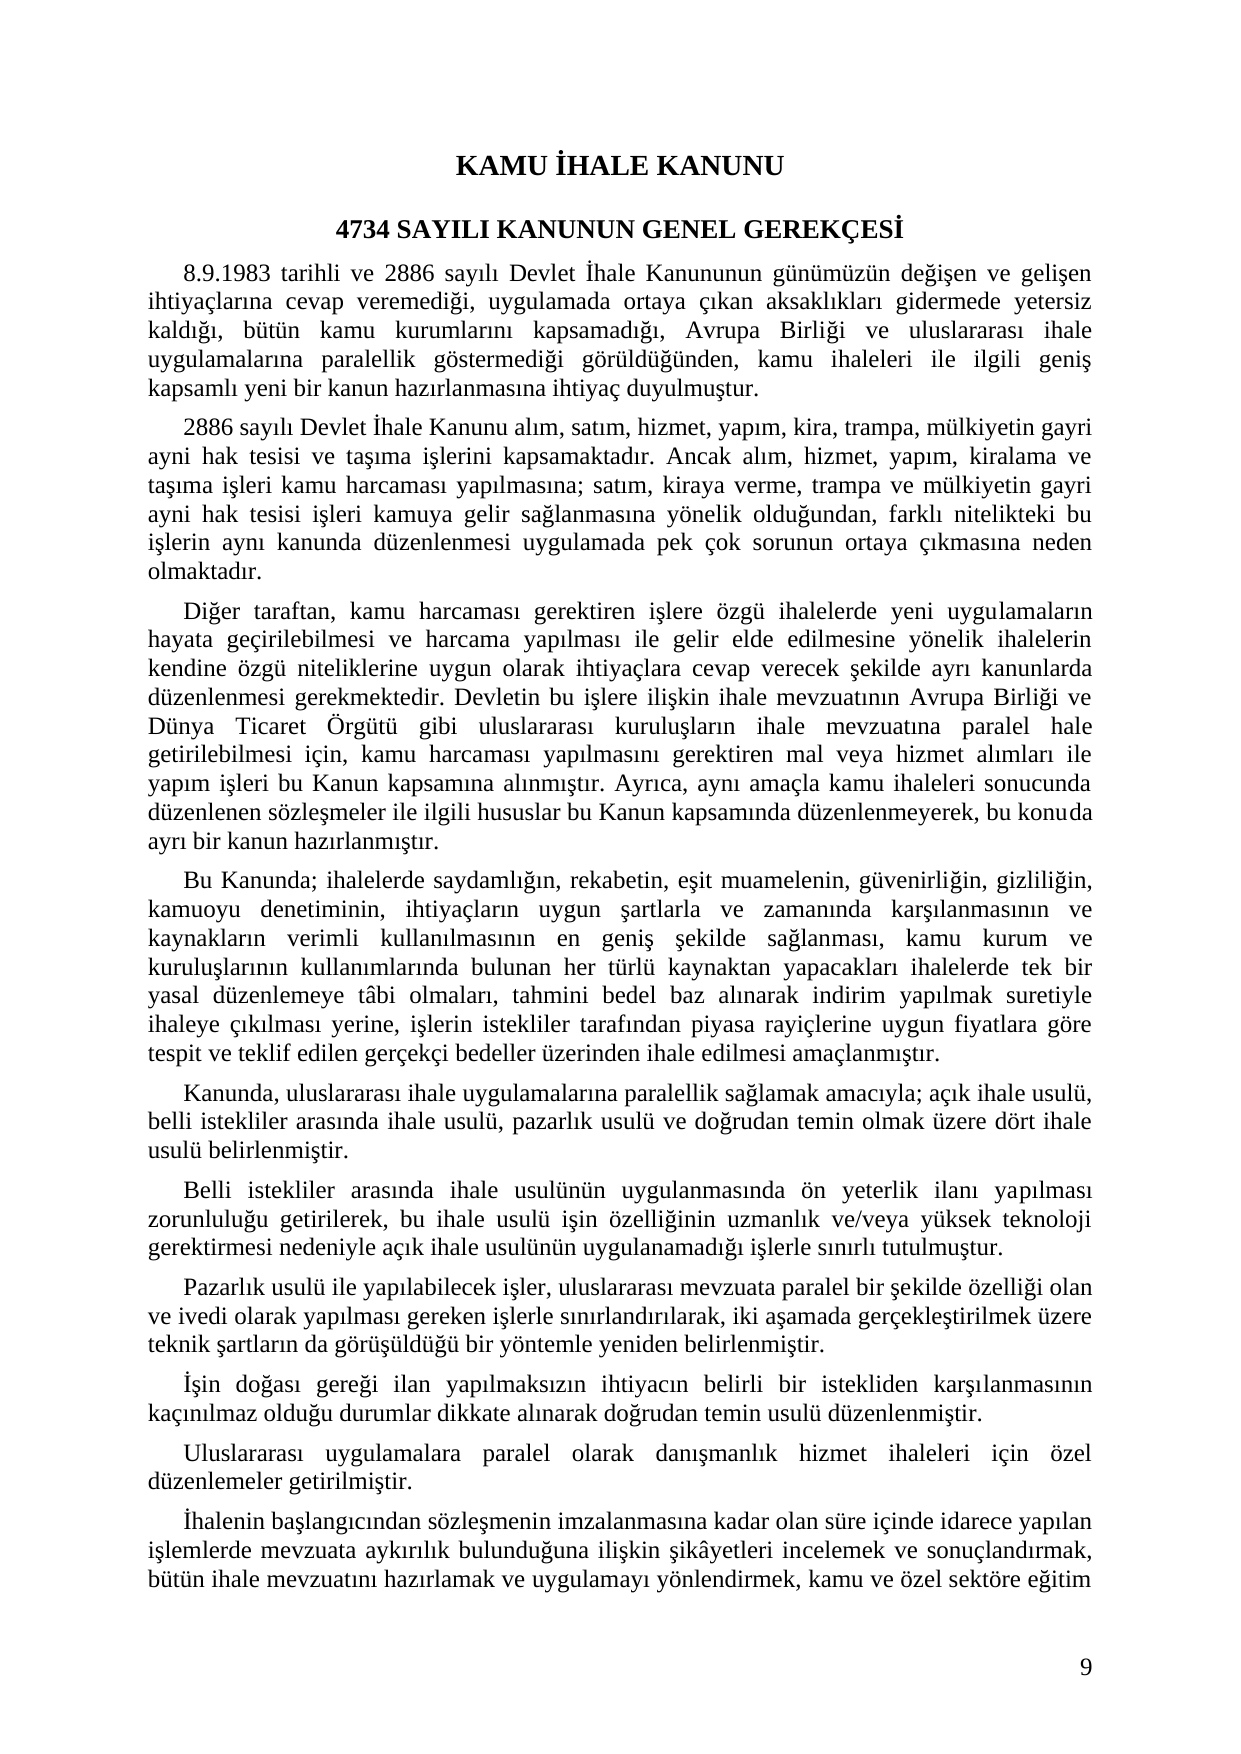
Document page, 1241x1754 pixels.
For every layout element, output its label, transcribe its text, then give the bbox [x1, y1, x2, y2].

text Belli istekliler arasında ihale usulünün uygulanmasında ön yeterlik ilanı yapılması zorunluluğu getirilerek, bu ihale usulü işin özelliğinin uzmanlık ve/veya yüksek teknoloji gerektirmesi nedeniyle açık ihale usulünün uygulanamadığı işlerle sınırlı tutulmuştur. [148, 1175, 1093, 1261]
text Kanunda, uluslararası ihale uygulamalarına paralellik sağlamak amacıyla; açık ihale usulü, belli istekliler arasında ihale usulü, pazarlık usulü ve doğrudan temin olmak üzere dört ihale usulü belirlenmiştir. [148, 1078, 1093, 1164]
text 4734 SAYILI KANUNUN GENEL GEREKÇESİ [148, 213, 1093, 244]
text Bu Kanunda; ihalelerde saydamlığın, rekabetin, eşit muamelenin, güvenirliğin, gizliliğin, kamuoyu denetiminin, ihtiyaçların uygun şartlarla ve zamanında karşılanmasının ve kaynakların verimli kullanılmasının en geniş şekilde sağlanması, kamu kurum ve kuruluşlarının kullanımlarında bulunan her türlü kaynaktan yapacakları ihalelerde tek bir yasal düzenlemeye tâbi olmaları, tahmini bedel baz alınarak indirim yapılmak suretiyle ihaleye çıkılması yerine, işlerin istekliler tarafından piyasa rayiçlerine uygun fiyatlara göre tespit ve teklif edilen gerçekçi bedeller üzerinden ihale edilmesi amaçlanmıştır. [148, 866, 1093, 1067]
text Diğer taraftan, kamu harcaması gerektiren işlere özgü ihalelerde yeni uygulamaların hayata geçirilebilmesi ve harcama yapılması ile gelir elde edilmesine yönelik ihalelerin kendine özgü niteliklerine uygun olarak ihtiyaçlara cevap verecek şekilde ayrı kanunlarda düzenlenmesi gerekmektedir. Devletin bu işlere ilişkin ihale mevzuatının Avrupa Birliği ve Dünya Ticaret Örgütü gibi uluslararası kuruluşların ihale mevzuatına paralel hale getirilebilmesi için, kamu harcaması yapılmasını gerektiren mal veya hizmet alımları ile yapım işleri bu Kanun kapsamına alınmıştır. Ayrıca, aynı amaçla kamu ihaleleri sonucunda düzenlenen sözleşmeler ile ilgili hususlar bu Kanun kapsamında düzenlenmeyerek, bu konuda ayrı bir kanun hazırlanmıştır. [148, 596, 1093, 854]
text 8.9.1983 tarihli ve 2886 sayılı Devlet İhale Kanununun günümüzün değişen ve gelişen ihtiyaçlarına cevap veremediği, uygulamada ortaya çıkan aksaklıkları gidermede yetersiz kaldığı, bütün kamu kurumlarını kapsamadığı, Avrupa Birliği ve uluslararası ihale uygulamalarına paralellik göstermediği görüldüğünden, kamu ihaleleri ile ilgili geniş kapsamlı yeni bir kanun hazırlanmasına ihtiyaç duyulmuştur. [148, 258, 1093, 401]
text 2886 sayılı Devlet İhale Kanunu alım, satım, hizmet, yapım, kira, trampa, mülkiyetin gayri ayni hak tesisi ve taşıma işlerini kapsamaktadır. Ancak alım, hizmet, yapım, kiralama ve taşıma işleri kamu harcaması yapılmasına; satım, kiraya verme, trampa ve mülkiyetin gayri ayni hak tesisi işleri kamuya gelir sağlanmasına yönelik olduğundan, farklı nitelikteki bu işlerin aynı kanunda düzenlenmesi uygulamada pek çok sorunun ortaya çıkmasına neden olmaktadır. [148, 412, 1093, 585]
text Uluslararası uygulamalara paralel olarak danışmanlık hizmet ihaleleri için özel düzenlemeler getirilmiştir. [148, 1438, 1093, 1495]
text İşin doğası gereği ilan yapılmaksızın ihtiyacın belirli bir istekliden karşılanmasının kaçınılmaz olduğu durumlar dikkate alınarak doğrudan temin usulü düzenlenmiştir. [148, 1369, 1093, 1427]
text Pazarlık usulü ile yapılabilecek işler, uluslararası mevzuata paralel bir şekilde özelliği olan ve ivedi olarak yapılması gereken işlerle sınırlandırılarak, iki aşamada gerçekleştirilmek üzere teknik şartların da görüşüldüğü bir yöntemle yeniden belirlenmiştir. [148, 1272, 1093, 1358]
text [148, 1506, 1093, 1592]
text KAMU İHALE KANUNU [148, 148, 1093, 181]
